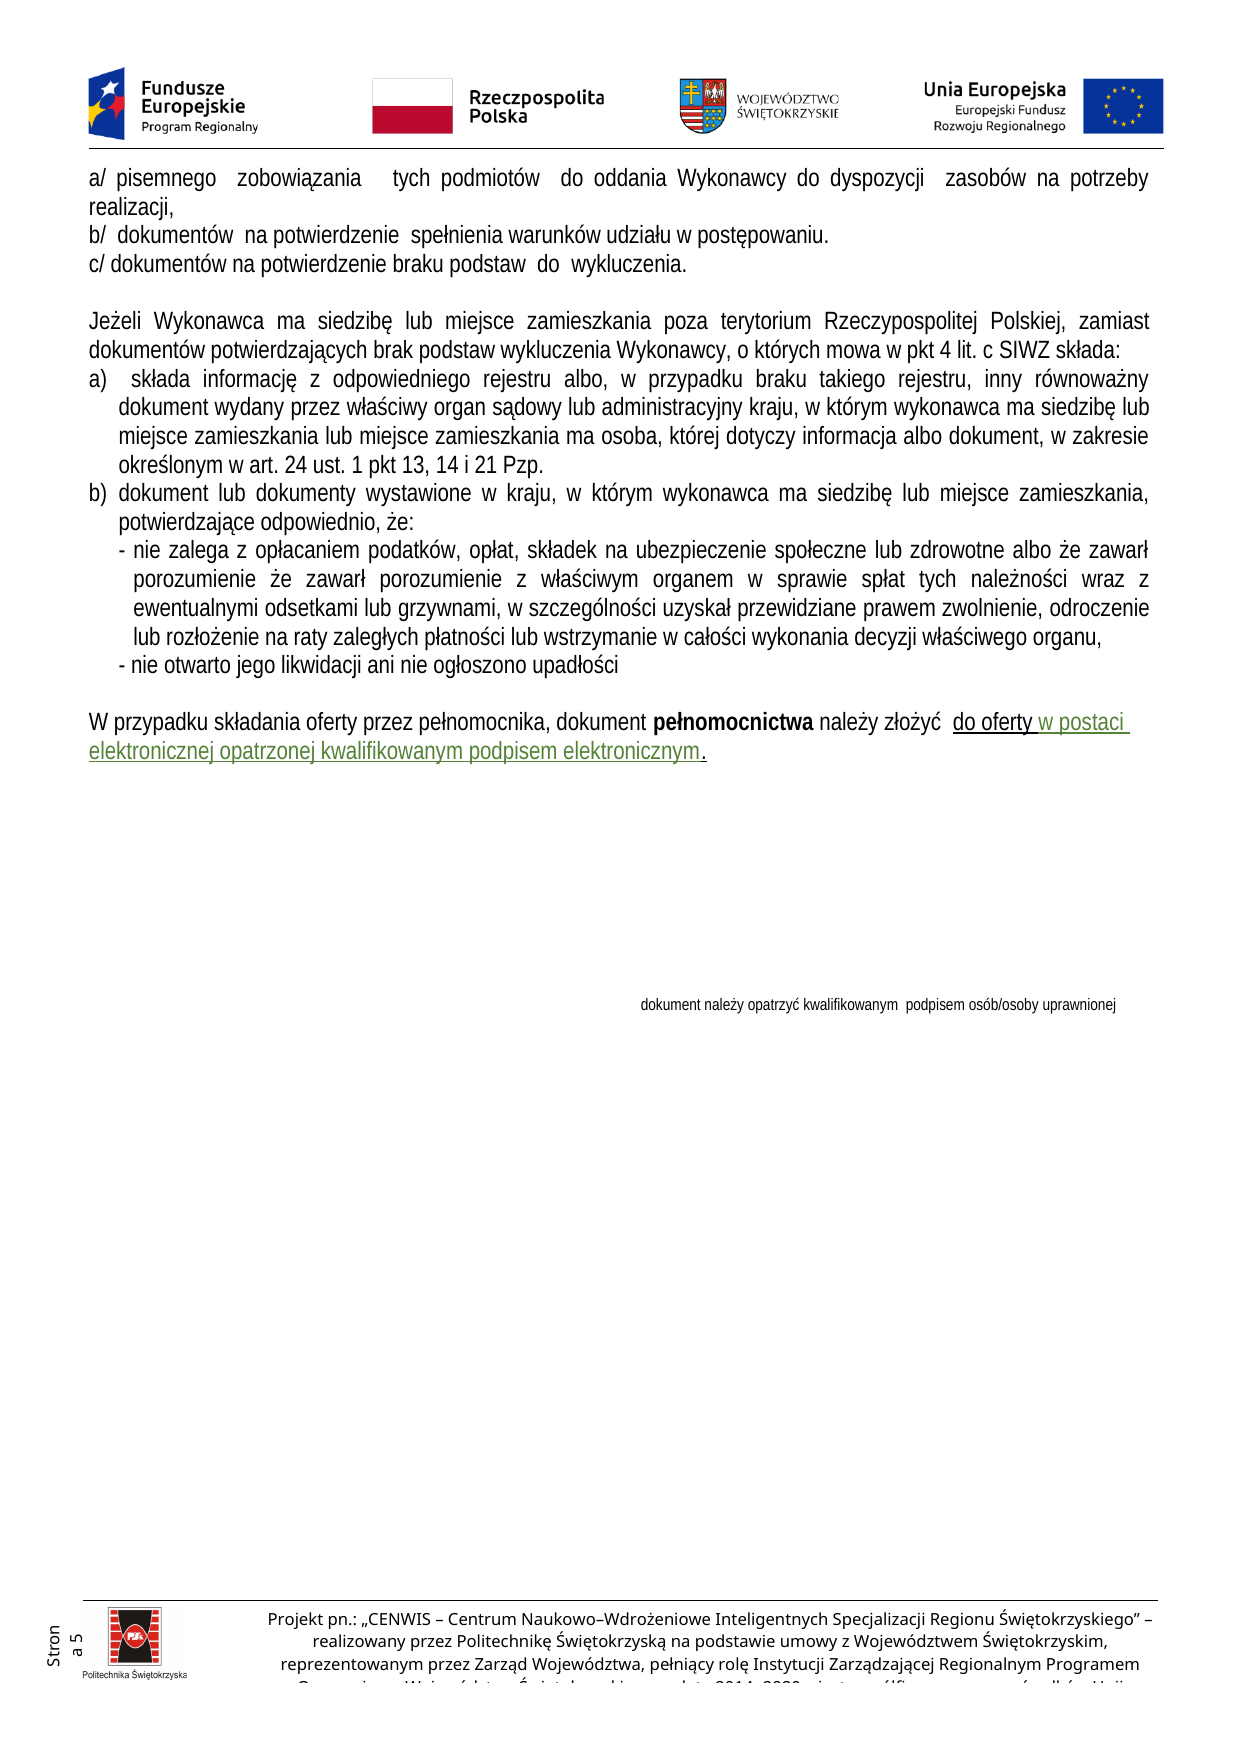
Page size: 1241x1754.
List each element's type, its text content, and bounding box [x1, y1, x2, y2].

text Jeżeli Wykonawca ma siedzibę lub miejsce zamieszkania poza terytorium Rzeczypospolitej Polskiej, zamiast dokumentów potwierdzających brak podstaw wykluczenia Wykonawcy, o których mowa w pkt 4 lit. c SIWZ składa: [89, 306, 1152, 364]
text - nie otwarto jego likwidacji ani nie ogłoszono upadłości [118, 650, 1152, 679]
text b) dokument lub dokumenty wystawione w kraju, w którym wykonawca ma siedzibę lub miejsce zamieszkania, potwierdzające odpowiednio, że: [89, 478, 1152, 536]
text b/ dokumentów na potwierdzenie spełnienia warunków udziału w postępowaniu. [89, 220, 1152, 249]
text W przypadku składania oferty przez pełnomocnika, dokument pełnomocnictwa należy złożyć do oferty w postaci elektronicznej opatrzonej kwalifikowanym podpisem elektronicznym. [89, 707, 1152, 765]
picture [924, 67, 1164, 140]
text dokument należy opatrzyć kwalifikowanym podpisem osób/osoby uprawnionej [89, 994, 1152, 1014]
picture [372, 67, 604, 140]
text a/ pisemnego zobowiązania tych podmiotów do oddania Wykonawcy do dyspozycji zasobów na potrzeby realizacji, [89, 163, 1152, 220]
text c/ dokumentów na potwierdzenie braku podstaw do wykluczenia. [89, 249, 1152, 278]
picture [82, 1607, 187, 1680]
text - nie zalega z opłacaniem podatków, opłat, składek na ubezpieczenie społeczne lub zdrowotne albo że zawarł porozumienie że zawarł porozumienie z właściwym organem w sprawie spłat tych należności wraz z ewentualnymi odsetkami lub grzywnami, w szczególności uzyskał przewidziane prawem zwolnienie, odroczenie lub rozłożenie na raty zaległych płatności lub wstrzymanie w całości wykonania decyzji właściwego organu, [118, 536, 1152, 650]
picture [679, 67, 839, 140]
picture [88, 67, 258, 140]
text a) składa informację z odpowiedniego rejestru albo, w przypadku braku takiego rejestru, inny równoważny dokument wydany przez właściwy organ sądowy lub administracyjny kraju, w którym wykonawca ma siedzibę lub miejsce zamieszkania lub miejsce zamieszkania ma osoba, której dotyczy informacja albo dokument, w zakresie określonym w art. 24 ust. 1 pkt 13, 14 i 21 Pzp. [89, 364, 1152, 478]
